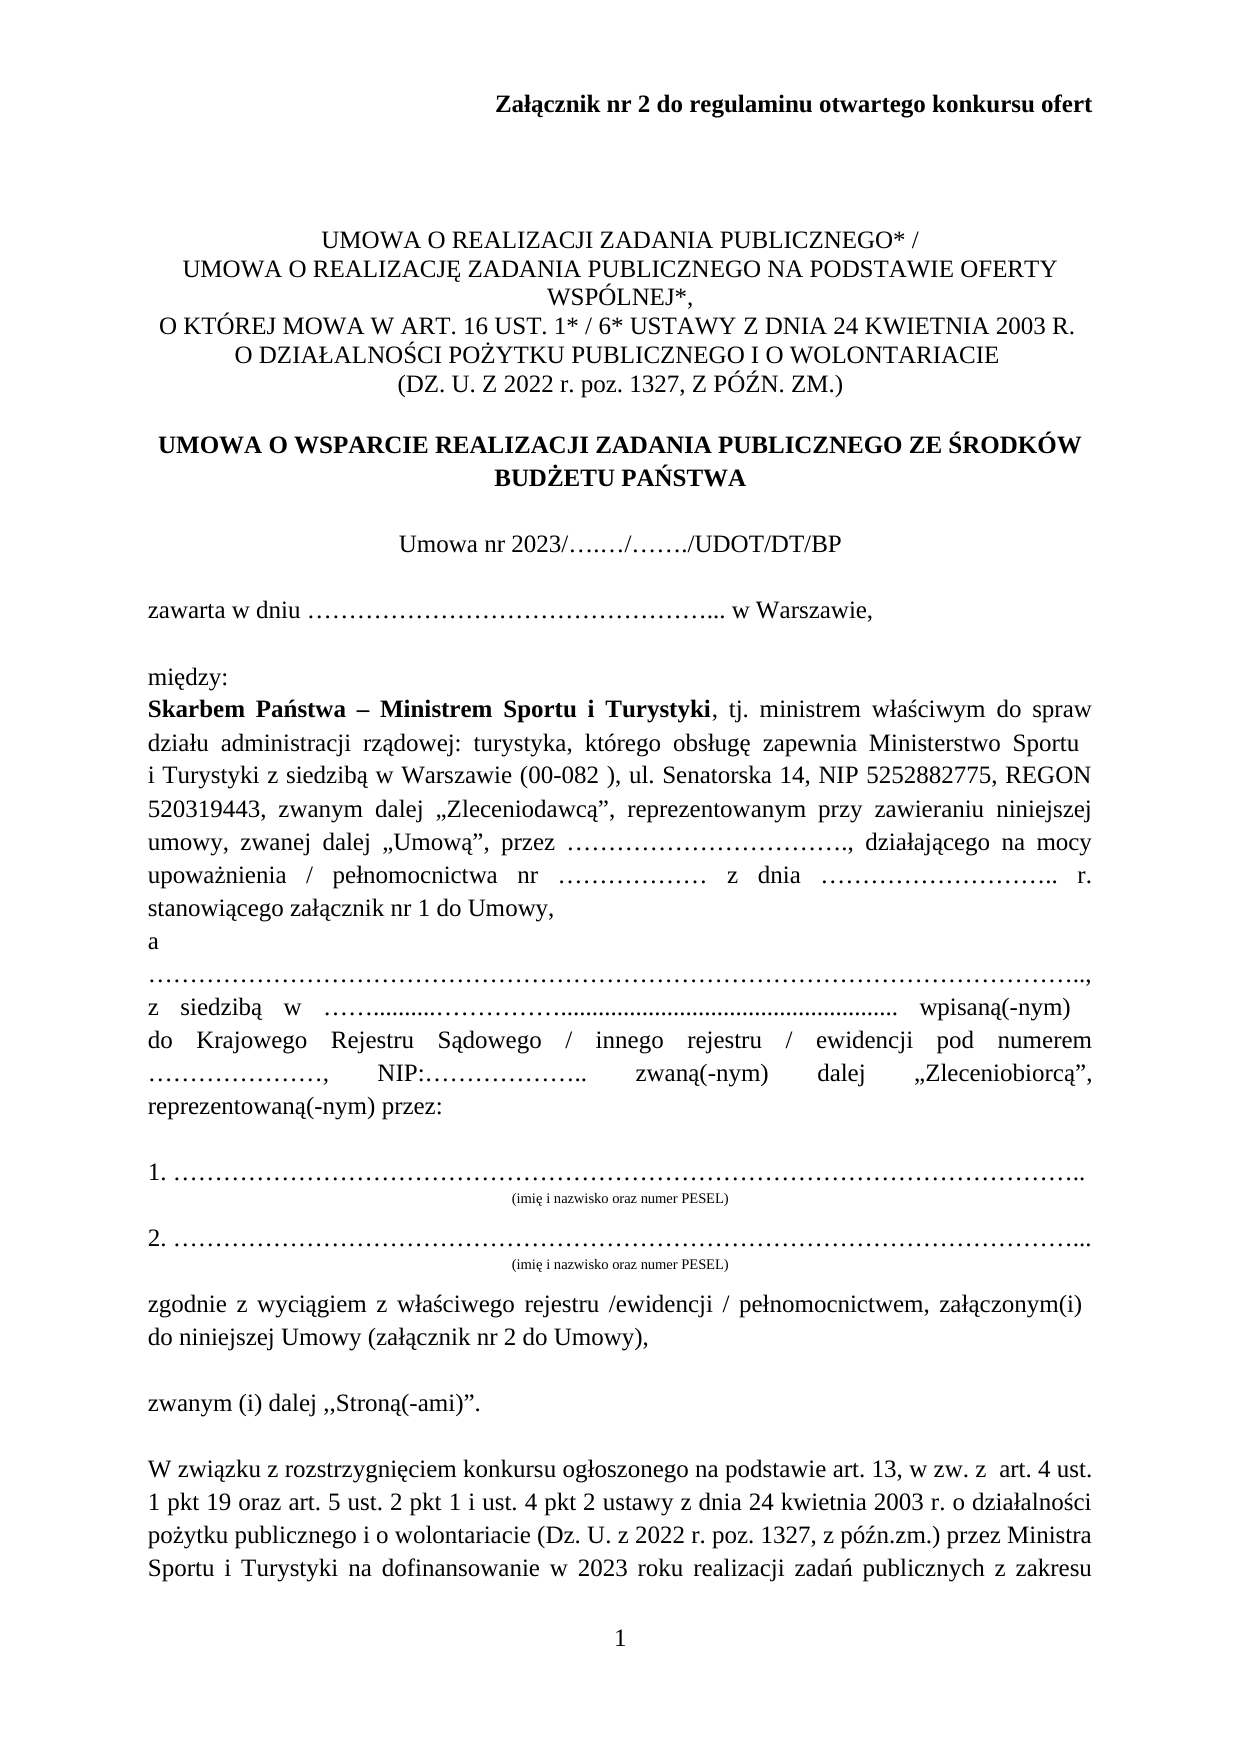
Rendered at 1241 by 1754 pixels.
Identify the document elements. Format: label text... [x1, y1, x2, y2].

text (imię i nazwisko oraz numer PESEL) [148, 1190, 1093, 1219]
text między: [148, 662, 1093, 690]
text zwanym (i) dalej ,,Stroną(-ami)”. [148, 1388, 1093, 1417]
text (imię i nazwisko oraz numer PESEL) [148, 1256, 1093, 1285]
text zgodnie z wyciągiem z właściwego rejestru /ewidencji / pełnomocnictwem, załączonym(i) do niniejszej Umowy (załącznik nr 2 do Umowy), [148, 1289, 1093, 1351]
text Załącznik nr 2 do regulaminu otwartego konkursu ofert [148, 89, 1093, 117]
text UMOWA O REALIZACJI ZADANIA PUBLICZNEGO* / [148, 225, 1093, 254]
text a [148, 926, 1093, 954]
text UMOWA O WSPARCIE REALIZACJI ZADANIA PUBLICZNEGO ZE ŚRODKÓW BUDŻETU PAŃSTWA [148, 430, 1093, 492]
text 1. ……………………………………………………………………………………………….. [148, 1157, 1093, 1186]
text O KTÓREJ MOWA W ART. 16 UST. 1* / 6* USTAWY Z DNIA 24 KWIETNIA 2003 R. O DZIAŁALNOŚCI POŻYTKU PUBLICZNEGO I O WOLONTARIACIE (DZ. U. Z 2022 r. poz. 1327, Z PÓŹN. ZM.) [148, 311, 1093, 397]
text UMOWA O REALIZACJĘ ZADANIA PUBLICZNEGO NA PODSTAWIE OFERTY WSPÓLNEJ*, [148, 254, 1093, 311]
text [148, 1454, 1093, 1582]
text zawarta w dniu …………………………………………... w Warszawie, [148, 596, 1093, 624]
text 2. ………………………………………………………………………………………………... [148, 1223, 1093, 1252]
text Skarbem Państwa – Ministrem Sportu i Turystyki, tj. ministrem właściwym do spraw działu administracji rządowej: turystyka, którego obsługę zapewnia Ministerstwo Sportu i Turystyki z siedzibą w Warszawie (00-082 ), ul. Senatorska 14, NIP 5252882775, REGON 520319443, zwanym dalej „Zleceniodawcą”, reprezentowanym przy zawieraniu niniejszej umowy, zwanej dalej „Umową”, przez ……………………………., działającego na mocy upoważnienia / pełnomocnictwa nr ……………… z dnia ……………………….. r. stanowiącego załącznik nr 1 do Umowy, [148, 694, 1093, 921]
text Umowa nr 2023/….…/……./UDOT/DT/BP [148, 529, 1093, 558]
text ………………………………………………………………………………………………….., z siedzibą w ……..........……………...................................................... wpisaną(-nym) do Krajowego Rejestru Sądowego / innego rejestru / ewidencji pod numerem …………………, NIP:……………….. zwaną(-nym) dalej „Zleceniobiorcą”, reprezentowaną(-nym) przez: [148, 959, 1093, 1119]
